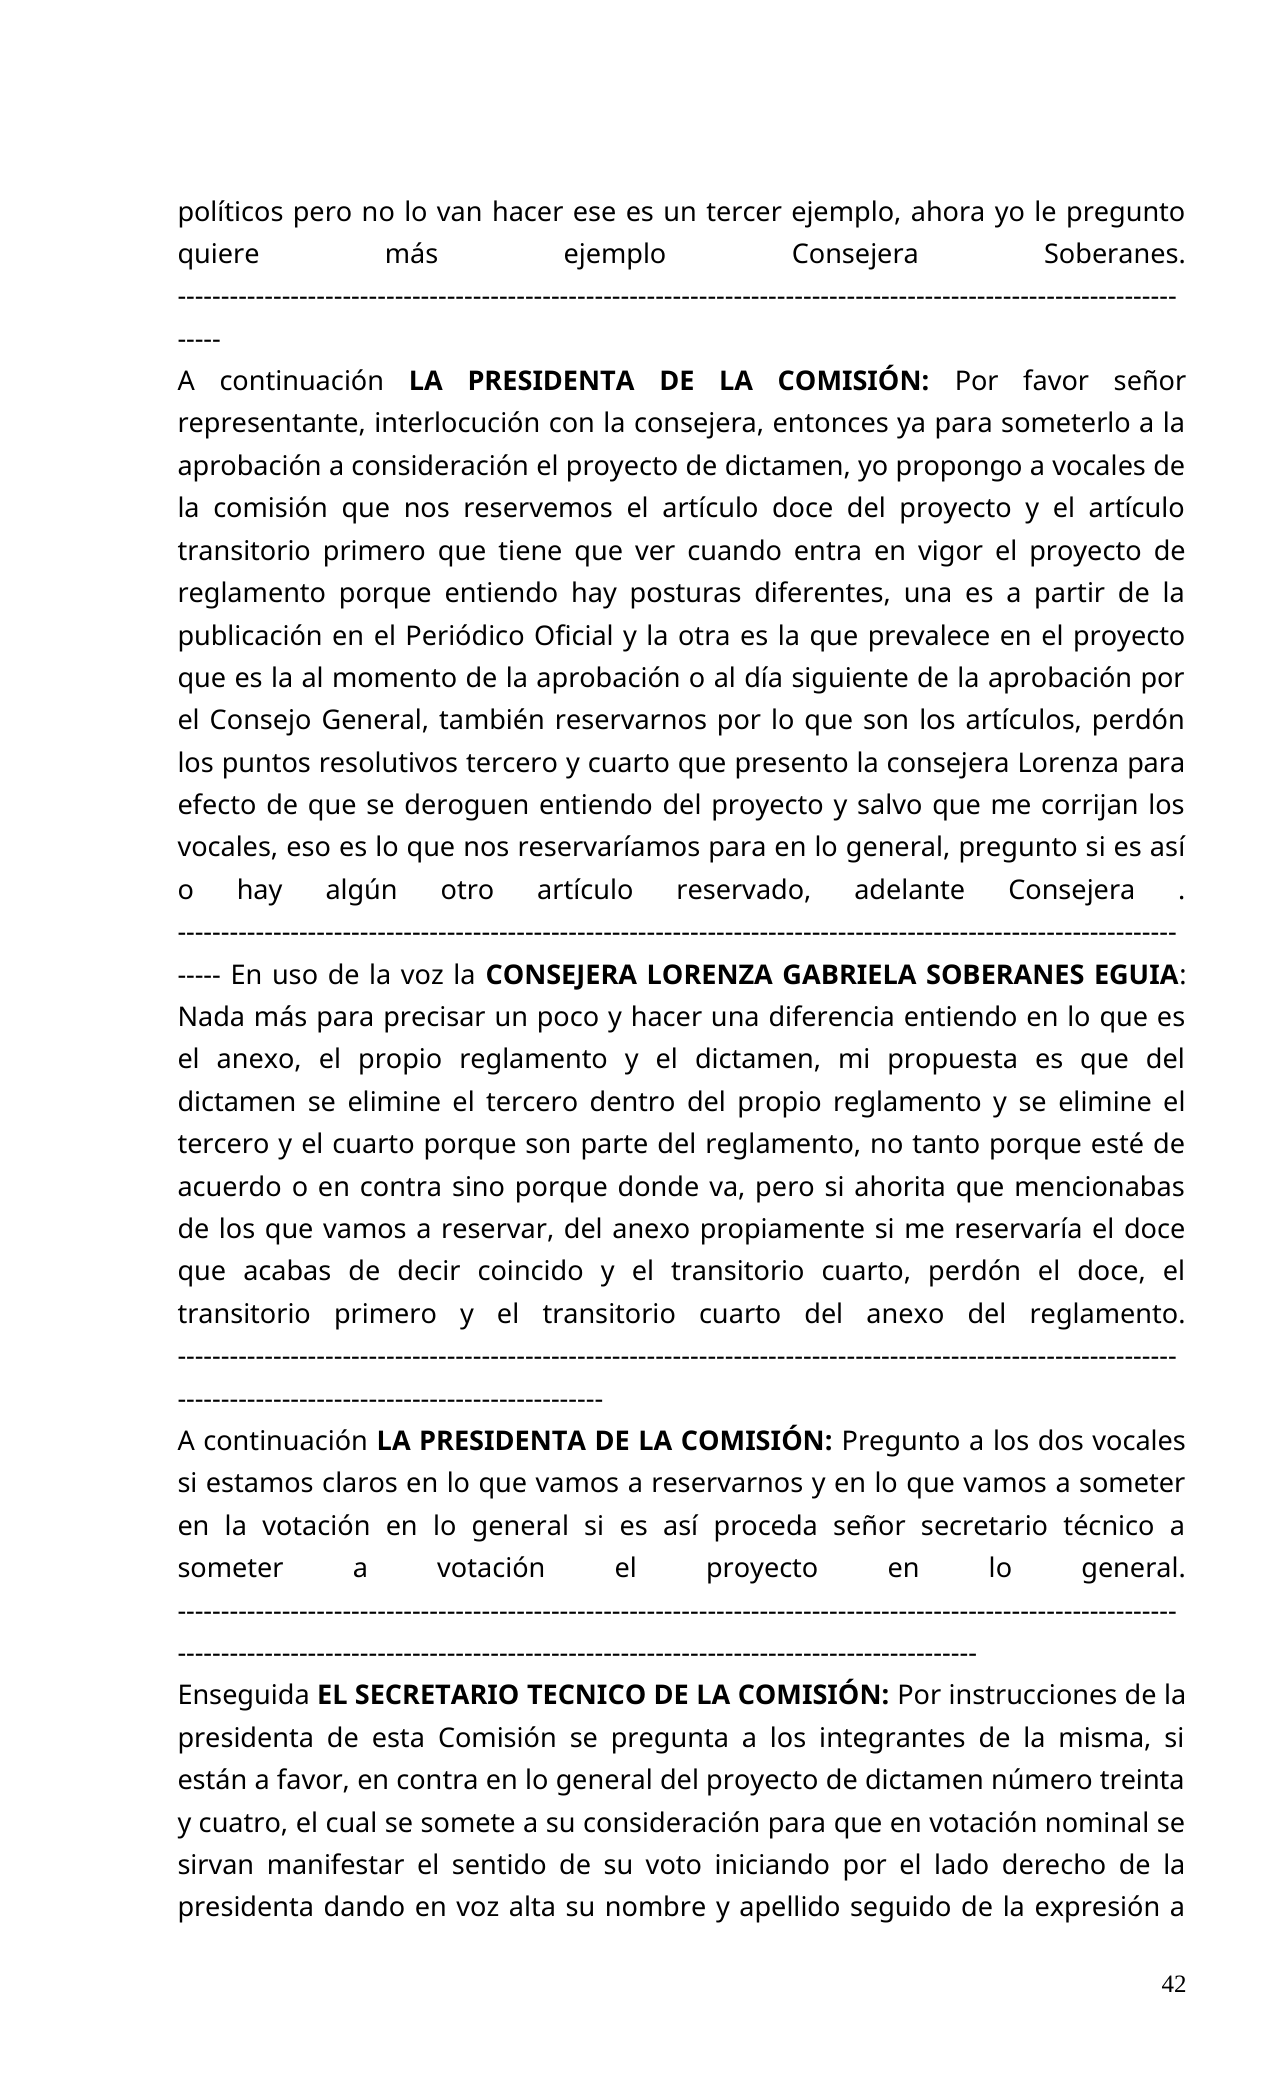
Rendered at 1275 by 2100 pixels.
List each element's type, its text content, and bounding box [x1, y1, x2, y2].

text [177, 1676, 1186, 1925]
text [177, 192, 1186, 356]
text A continuación LA PRESIDENTA DE LA COMISIÓN: Por favor señor representante, interlocución con la consejera, entonces ya para someterlo a la aprobación a consideración el proyecto de dictamen, yo propongo a vocales de la comisión que nos reservemos el artículo doce del proyecto y el artículo transitorio primero que tiene que ver cuando entra en vigor el proyecto de reglamento porque entiendo hay posturas diferentes, una es a partir de la publicación en el Periódico Oficial y la otra es la que prevalece en el proyecto que es la al momento de la aprobación o al día siguiente de la aprobación por el Consejo General, también reservarnos por lo que son los artículos, perdón los puntos resolutivos tercero y cuarto que presento la consejera Lorenza para efecto de que se deroguen entiendo del proyecto y salvo que me corrijan los vocales, eso es lo que nos reservaríamos para en lo general, pregunto si es así o hay algún otro artículo reservado, adelante Consejera . ------------------------------------------------------------------------------------------------------------------------ En uso de la voz la CONSEJERA LORENZA GABRIELA SOBERANES EGUIA: Nada más para precisar un poco y hacer una diferencia entiendo en lo que es el anexo, el propio reglamento y el dictamen, mi propuesta es que del dictamen se elimine el tercero dentro del propio reglamento y se elimine el tercero y el cuarto porque son parte del reglamento, no tanto porque esté de acuerdo o en contra sino porque donde va, pero si ahorita que mencionabas de los que vamos a reservar, del anexo propiamente si me reservaría el doce que acabas de decir coincido y el transitorio cuarto, perdón el doce, el transitorio primero y el transitorio cuarto del anexo del reglamento. -------------------------------------------------------------------------------------------------------------------------------------------------------------------- [177, 362, 1186, 1416]
text A continuación LA PRESIDENTA DE LA COMISIÓN: Pregunto a los dos vocales si estamos claros en lo que vamos a reservarnos y en lo que vamos a someter en la votación en lo general si es así proceda señor secretario técnico a someter a votación el proyecto en lo general. --------------------------------------------------------------------------------------------------------------------------------------------------------------------------------------------------------------- [177, 1421, 1186, 1670]
